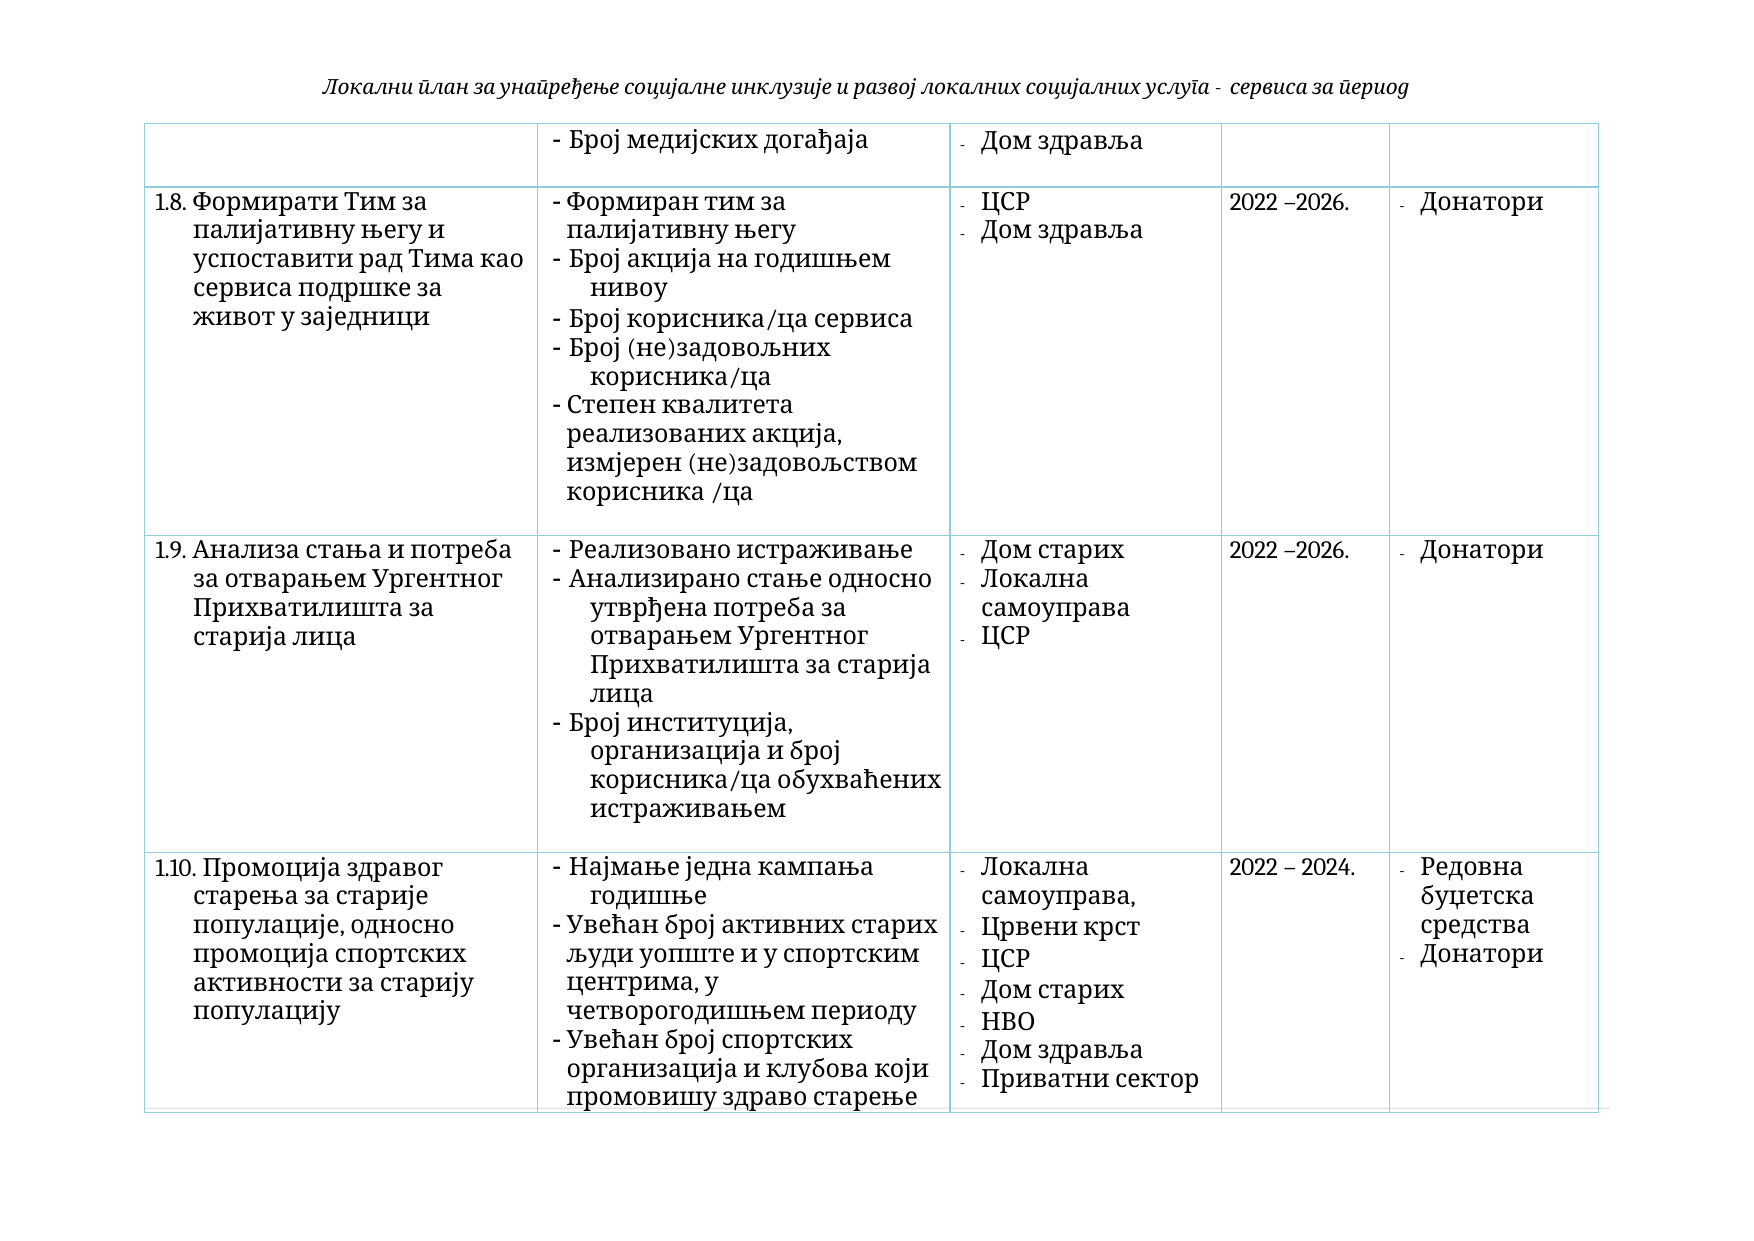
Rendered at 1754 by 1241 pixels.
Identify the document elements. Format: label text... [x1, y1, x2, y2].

table_cell Реализовано истраживање Анализирано стање односно утврђена потреба за отварањем Ургентног Прихватилишта за старија лица Број институција, организација и број корисника/ца обухваћених истраживањем [538, 536, 949, 852]
table_cell ЦСР Дом здравља [951, 188, 1221, 535]
table_cell 2022 –2026. [1222, 188, 1389, 535]
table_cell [538, 853, 949, 1112]
table_cell 1.9. Анализа стања и потреба за отварањем Ургентног Прихватилишта за старија лица [145, 536, 537, 852]
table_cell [538, 124, 949, 186]
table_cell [145, 853, 537, 1112]
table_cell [1390, 124, 1598, 186]
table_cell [951, 124, 1221, 186]
table_cell Донатори [1390, 188, 1598, 535]
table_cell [145, 124, 537, 186]
table_cell Донатори [1390, 536, 1598, 852]
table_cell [1222, 124, 1389, 186]
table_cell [951, 853, 1221, 1112]
table_cell 1.8. Формирати Тим за палијативну његу и успоставити рад Тима као сервиса подршке за живот у заједници [145, 188, 537, 535]
table_cell 2022 – 2024. [1222, 853, 1389, 1112]
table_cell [1390, 853, 1598, 1112]
table_cell Дом старих Локална самоуправа ЦСР [951, 536, 1221, 852]
table_cell 2022 –2026. [1222, 536, 1389, 852]
table_cell Формиран тим за палијативну његу Број акција на годишњем нивоу Број корисника/ца сервиса Број (не)задовољних корисника/ца Степен квалитета реализованих акција, измјерен (не)задовољством корисника /ца [538, 188, 949, 535]
